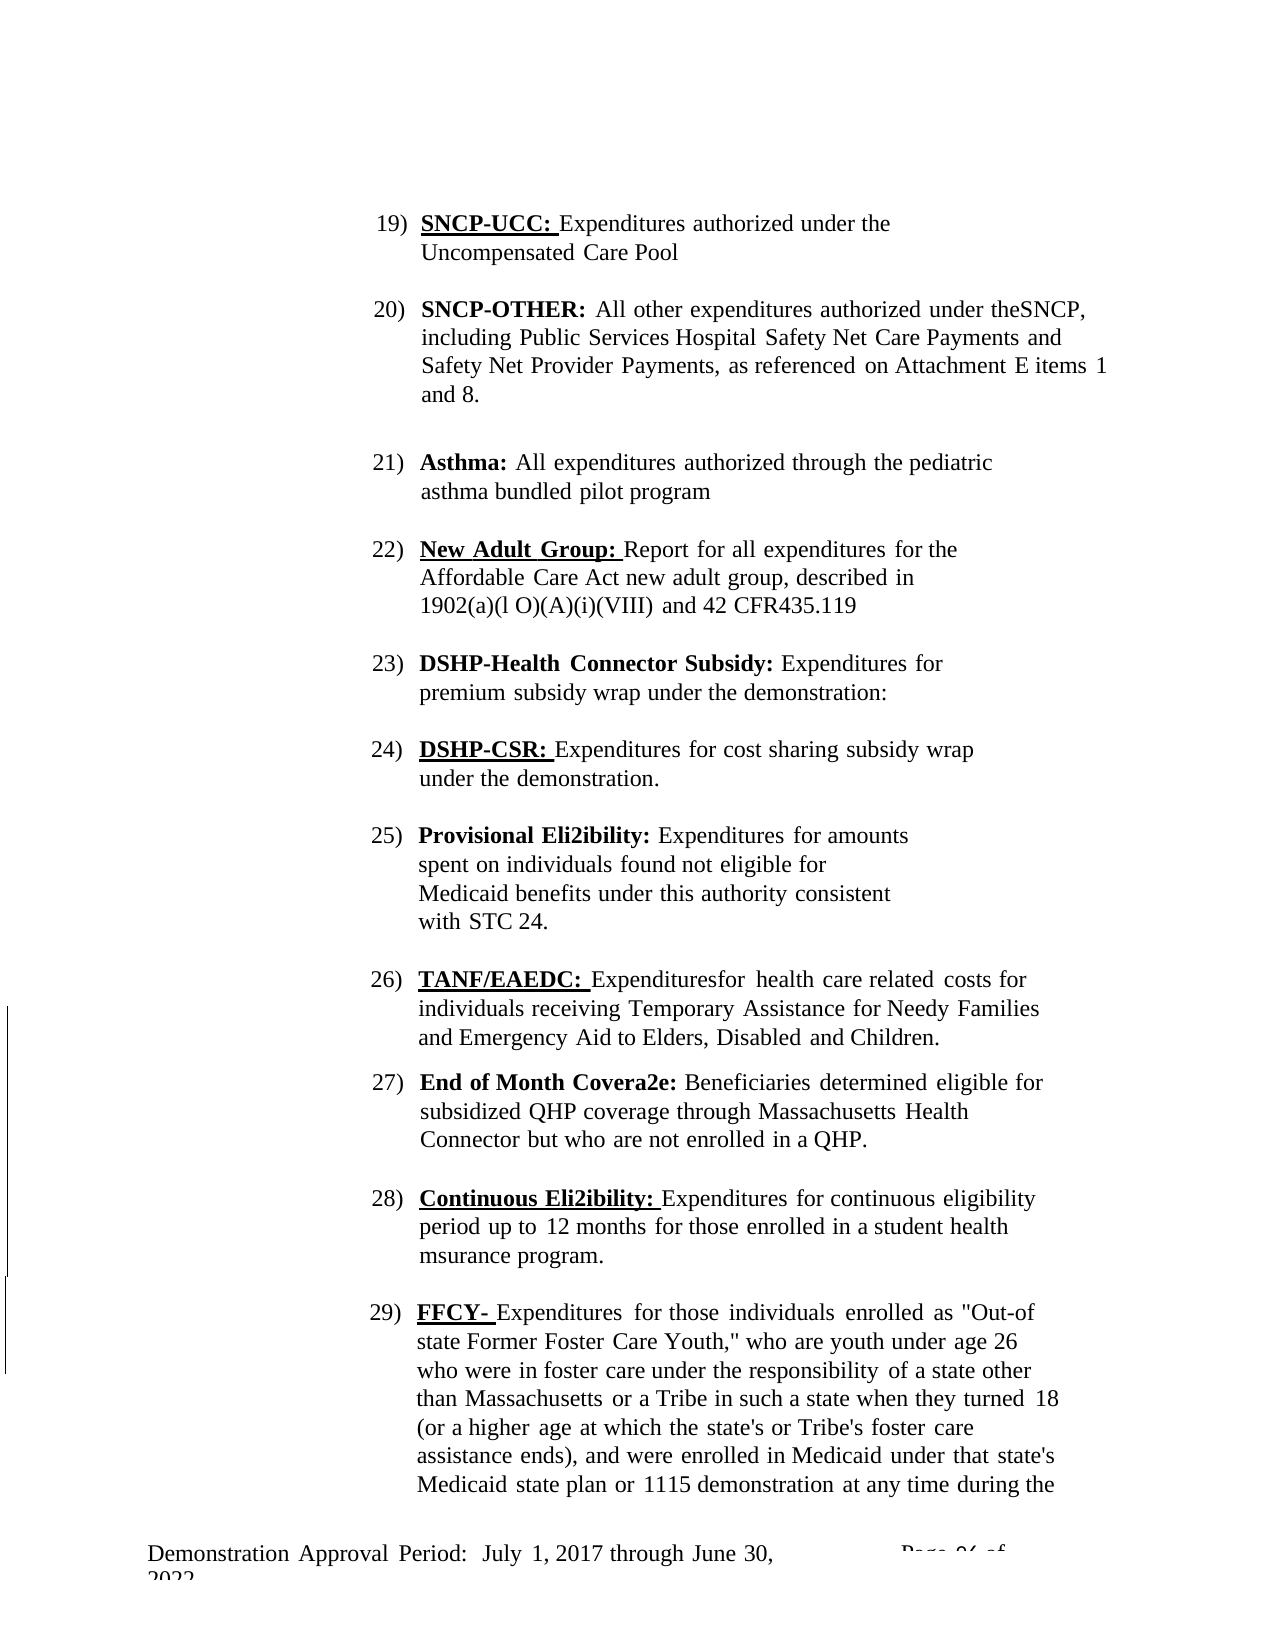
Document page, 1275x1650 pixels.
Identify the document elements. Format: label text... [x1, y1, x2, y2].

list End of Month Covera2e: Beneficiaries determined eligible for subsidized QHP coverage through Massachusetts Health Connector but who are not enrolled in a QHP. [372, 1068, 1047, 1153]
list Continuous Eli2ibility: Expenditures for continuous eligibility period up to 12 months for those enrolled in a student health msurance program. [371, 1184, 1042, 1268]
list FFCY- Expenditures for those individuals enrolled as "Out-of­ state Former Foster Care Youth," who are youth under age 26 who were in foster care under the responsibility of a state other [369, 1298, 1048, 1383]
list New Adult Group: Report for all expenditures for the Affordable Care Act new adult group, described in 1902(a)(l O)(A)(i)(VIII) and 42 CFR435.119 [372, 535, 962, 619]
text than Massachusetts or a Tribe in such a state when they turned 18 (or a higher age at which the state's or Tribe's foster care assistance ends), and were enrolled in Medicaid under that state's Medicaid state plan or 1115 demonstration at any time during the [416, 1384, 1067, 1498]
list DSHP-Health Connector Subsidy: Expenditures for premium subsidy wrap under the demonstration: [372, 649, 947, 705]
list Provisional Eli2ibility: Expenditures for amounts spent on individuals found not eligible for Medicaid benefits under this authority consistent with STC 24. [371, 821, 913, 935]
list TANF/EAEDC: Expendituresfor health care related costs for individuals receiving Temporary Assistance for Needy Families and Emergency Aid to Elders, Disabled and Children. [370, 965, 1045, 1051]
list SNCP-UCC: Expenditures authorized under the Uncompensated Care Pool [376, 209, 896, 265]
list DSHP-CSR: Expenditures for cost sharing subsidy wrap under the demonstration. [371, 735, 984, 791]
list SNCP-OTHER: All other expenditures authorized under theSNCP, including Public Services Hospital Safety Net Care Payments and Safety Net Provider Payments, as referenced on Attachment E items 1 and 8. [373, 295, 1111, 407]
list Asthma: All expenditures authorized through the pediatric asthma bundled pilot program [372, 448, 997, 504]
